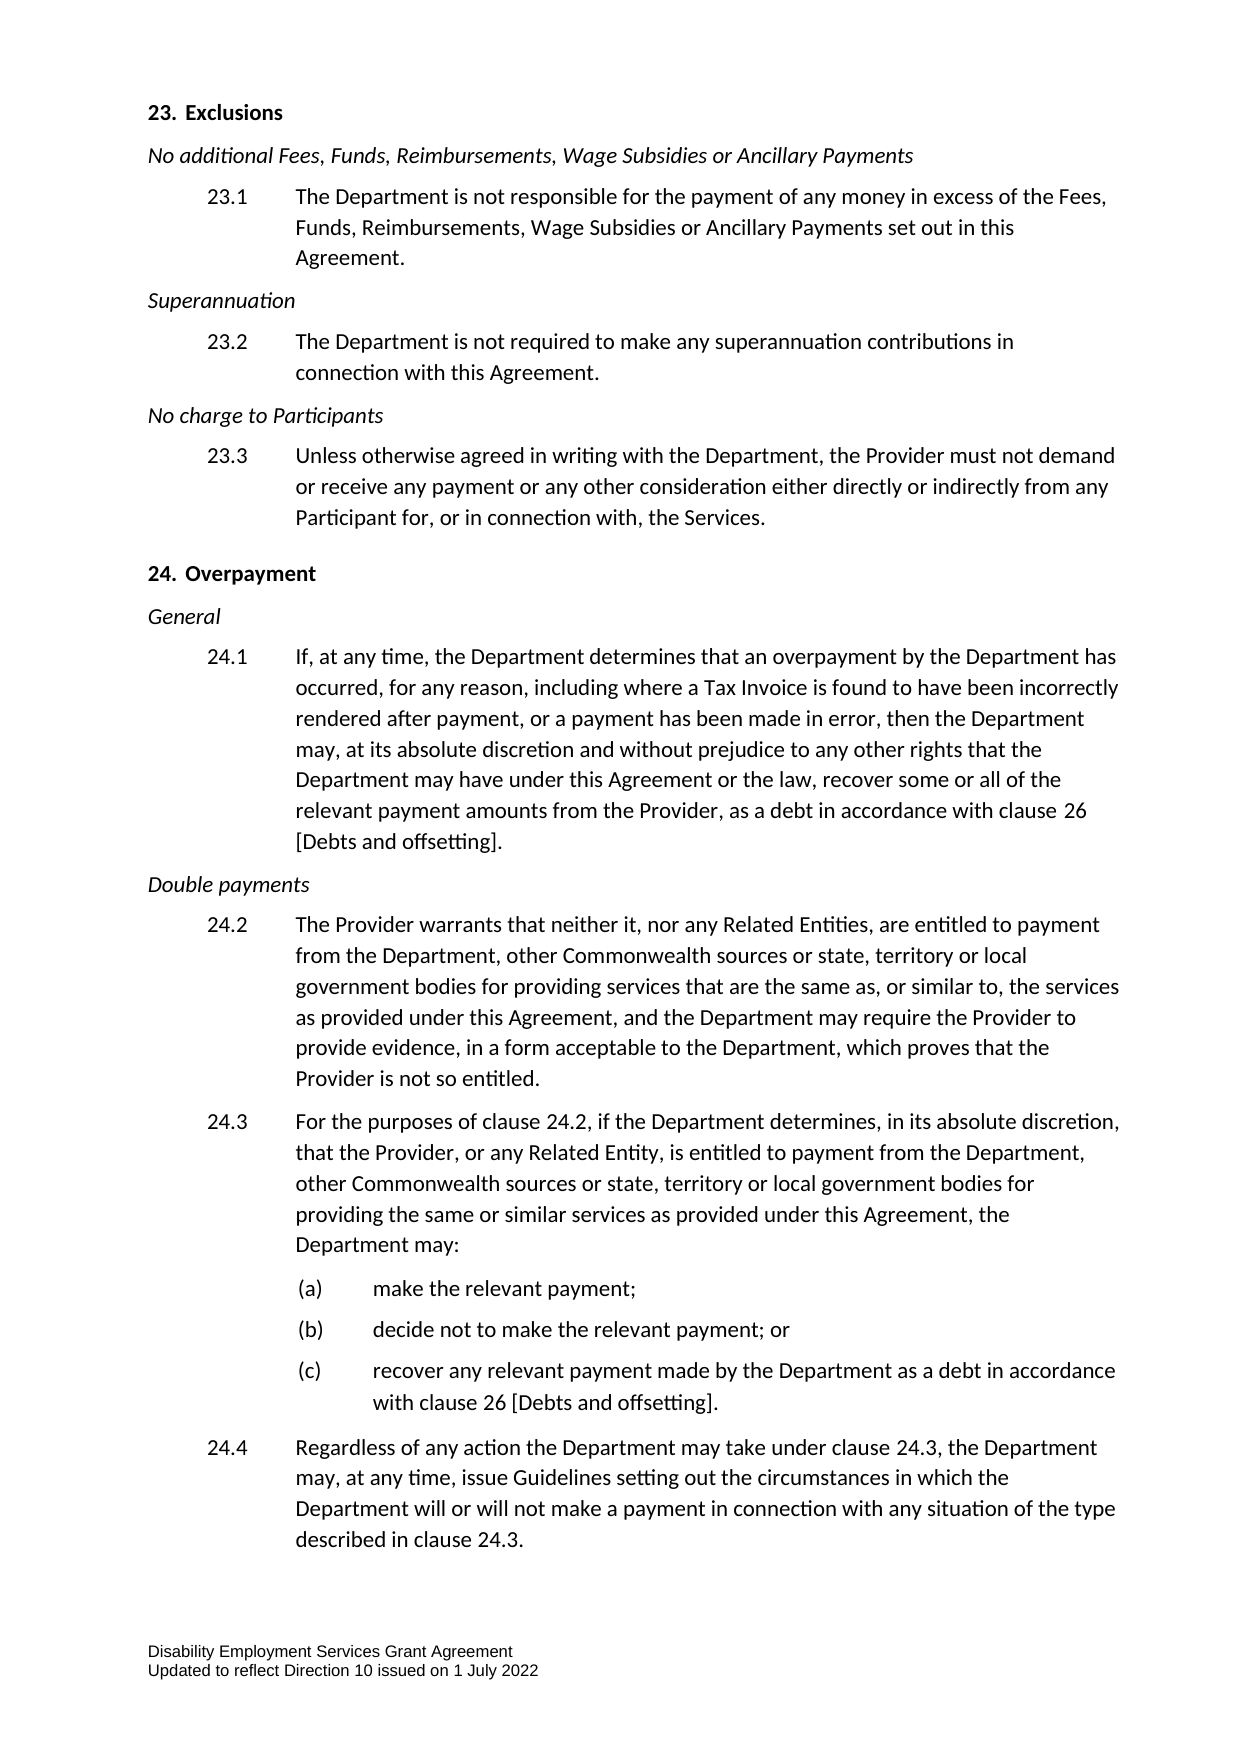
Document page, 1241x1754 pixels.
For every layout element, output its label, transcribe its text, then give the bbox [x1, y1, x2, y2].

subtitle Exclusions [148, 98, 1122, 126]
subtitle No additional Fees, Funds, Reimbursements, Wage Subsidies or Ancillary Payments [148, 141, 1122, 169]
subtitle Overpayment [148, 559, 1122, 587]
text If, at any time, the Department determines that an overpayment by the Department has occurred, for any reason, including where a Tax Invoice is found to have been incorrectly rendered after payment, or a payment has been made in error, then the Department may, at its absolute discretion and without prejudice to any other rights that the Department may have under this Agreement or the law, recover some or all of the relevant payment amounts from the Provider, as a debt in accordance with clause 26 [Debts and offsetting]. [207, 642, 1122, 855]
text The Provider warrants that neither it, nor any Related Entities, are entitled to payment from the Department, other Commonwealth sources or state, territory or local government bodies for providing services that are the same as, or similar to, the services as provided under this Agreement, and the Department may require the Provider to provide evidence, in a form acceptable to the Department, which proves that the Provider is not so entitled. [207, 911, 1122, 1092]
subtitle Superannuation [148, 287, 1122, 314]
subtitle No charge to Participants [148, 401, 1122, 429]
subtitle Double payments [148, 870, 1122, 898]
text The Department is not responsible for the payment of any money in excess of the Fees, Funds, Reimbursements, Wage Subsidies or Ancillary Payments set out in this Agreement. [207, 182, 1122, 271]
text Unless otherwise agreed in writing with the Department, the Provider must not demand or receive any payment or any other consideration either directly or indirectly from any Participant for, or in connection with, the Services. [207, 442, 1122, 531]
text For the purposes of clause 24.2, if the Department determines, in its absolute discretion, that the Provider, or any Related Entity, is entitled to payment from the Department, other Commonwealth sources or state, territory or local government bodies for providing the same or similar services as provided under this Agreement, the Department may: [207, 1107, 1122, 1258]
text The Department is not required to make any superannuation contributions in connection with this Agreement. [207, 327, 1122, 386]
text (b) decide not to make the relevant payment; or [298, 1315, 1122, 1343]
text Regardless of any action the Department may take under clause 24.3, the Department may, at any time, issue Guidelines setting out the circumstances in which the Department will or will not make a payment in connection with any situation of the type described in clause 24.3. [207, 1433, 1122, 1553]
text (a) make the relevant payment; [298, 1274, 1122, 1302]
subtitle General [148, 602, 1122, 630]
text (c) recover any relevant payment made by the Department as a debt in accordance with clause 26 [Debts and offsetting]. [298, 1356, 1122, 1416]
